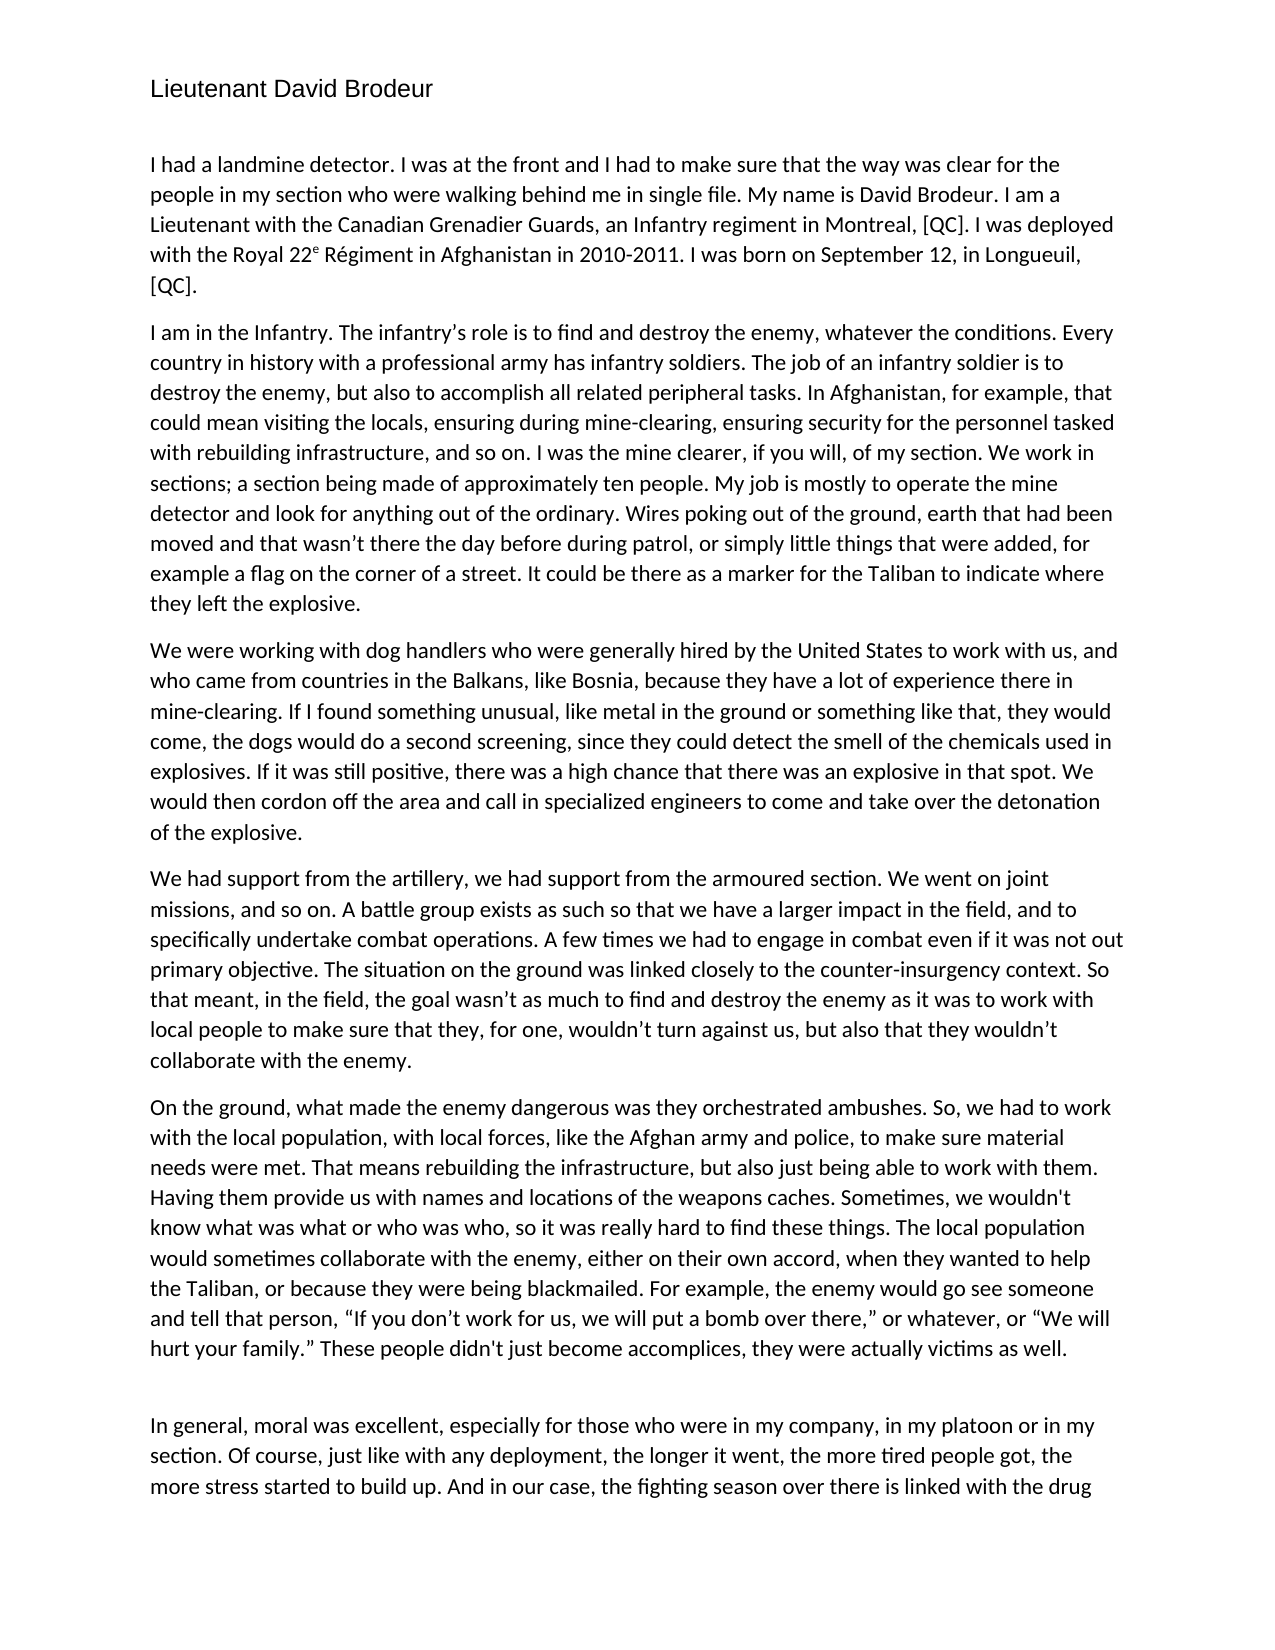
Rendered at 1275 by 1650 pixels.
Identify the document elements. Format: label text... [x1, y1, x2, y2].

text On the ground, what made the enemy dangerous was they orchestrated ambushes. So, we had to work with the local population, with local forces, like the Afghan army and police, to make sure material needs were met. That means rebuilding the infrastructure, but also just being able to work with them. Having them provide us with names and locations of the weapons caches. Sometimes, we wouldn't know what was what or who was who, so it was really hard to find these things. The local population would sometimes collaborate with the enemy, either on their own accord, when they wanted to help the Taliban, or because they were being blackmailed. For example, the enemy would go see someone and tell that person, “If you don’t work for us, we will put a bomb over there,” or whatever, or “We will hurt your family.” These people didn't just become accomplices, they were actually victims as well. [150, 1093, 1125, 1393]
text I am in the Infantry. The infantry’s role is to find and destroy the enemy, whatever the conditions. Every country in history with a professional army has infantry soldiers. The job of an infantry soldier is to destroy the enemy, but also to accomplish all related peripheral tasks. In Afghanistan, for example, that could mean visiting the locals, ensuring during mine-clearing, ensuring security for the personnel tasked with rebuilding infrastructure, and so on. I was the mine clearer, if you will, of my section. We work in sections; a section being made of approximately ten people. My job is mostly to operate the mine detector and look for anything out of the ordinary. Wires poking out of the ground, earth that had been moved and that wasn’t there the day before during patrol, or simply little things that were added, for example a flag on the corner of a street. It could be there as a marker for the Taliban to indicate where they left the explosive. [150, 318, 1125, 618]
text We were working with dog handlers who were generally hired by the United States to work with us, and who came from countries in the Balkans, like Bosnia, because they have a lot of experience there in mine-clearing. If I found something unusual, like metal in the ground or something like that, they would come, the dogs would do a second screening, since they could detect the smell of the chemicals used in explosives. If it was still positive, there was a high chance that there was an explosive in that spot. We would then cordon off the area and call in specialized engineers to come and take over the detonation of the explosive. [150, 636, 1125, 846]
text We had support from the artillery, we had support from the armoured section. We went on joint missions, and so on. A battle group exists as such so that we have a larger impact in the field, and to specifically undertake combat operations. A few times we had to engage in combat even if it was not out primary objective. The situation on the ground was linked closely to the counter-insurgency context. So that meant, in the field, the goal wasn’t as much to find and destroy the enemy as it was to work with local people to make sure that they, for one, wouldn’t turn against us, but also that they wouldn’t collaborate with the enemy. [150, 864, 1125, 1074]
text I had a landmine detector. I was at the front and I had to make sure that the way was clear for the people in my section who were walking behind me in single file. My name is David Brodeur. I am a Lieutenant with the Canadian Grenadier Guards, an Infantry regiment in Montreal, [QC]. I was deployed with the Royal 22e Régiment in Afghanistan in 2010-2011. I was born on September 12, in Longueuil, [QC]. [150, 150, 1125, 299]
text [150, 1411, 1125, 1500]
